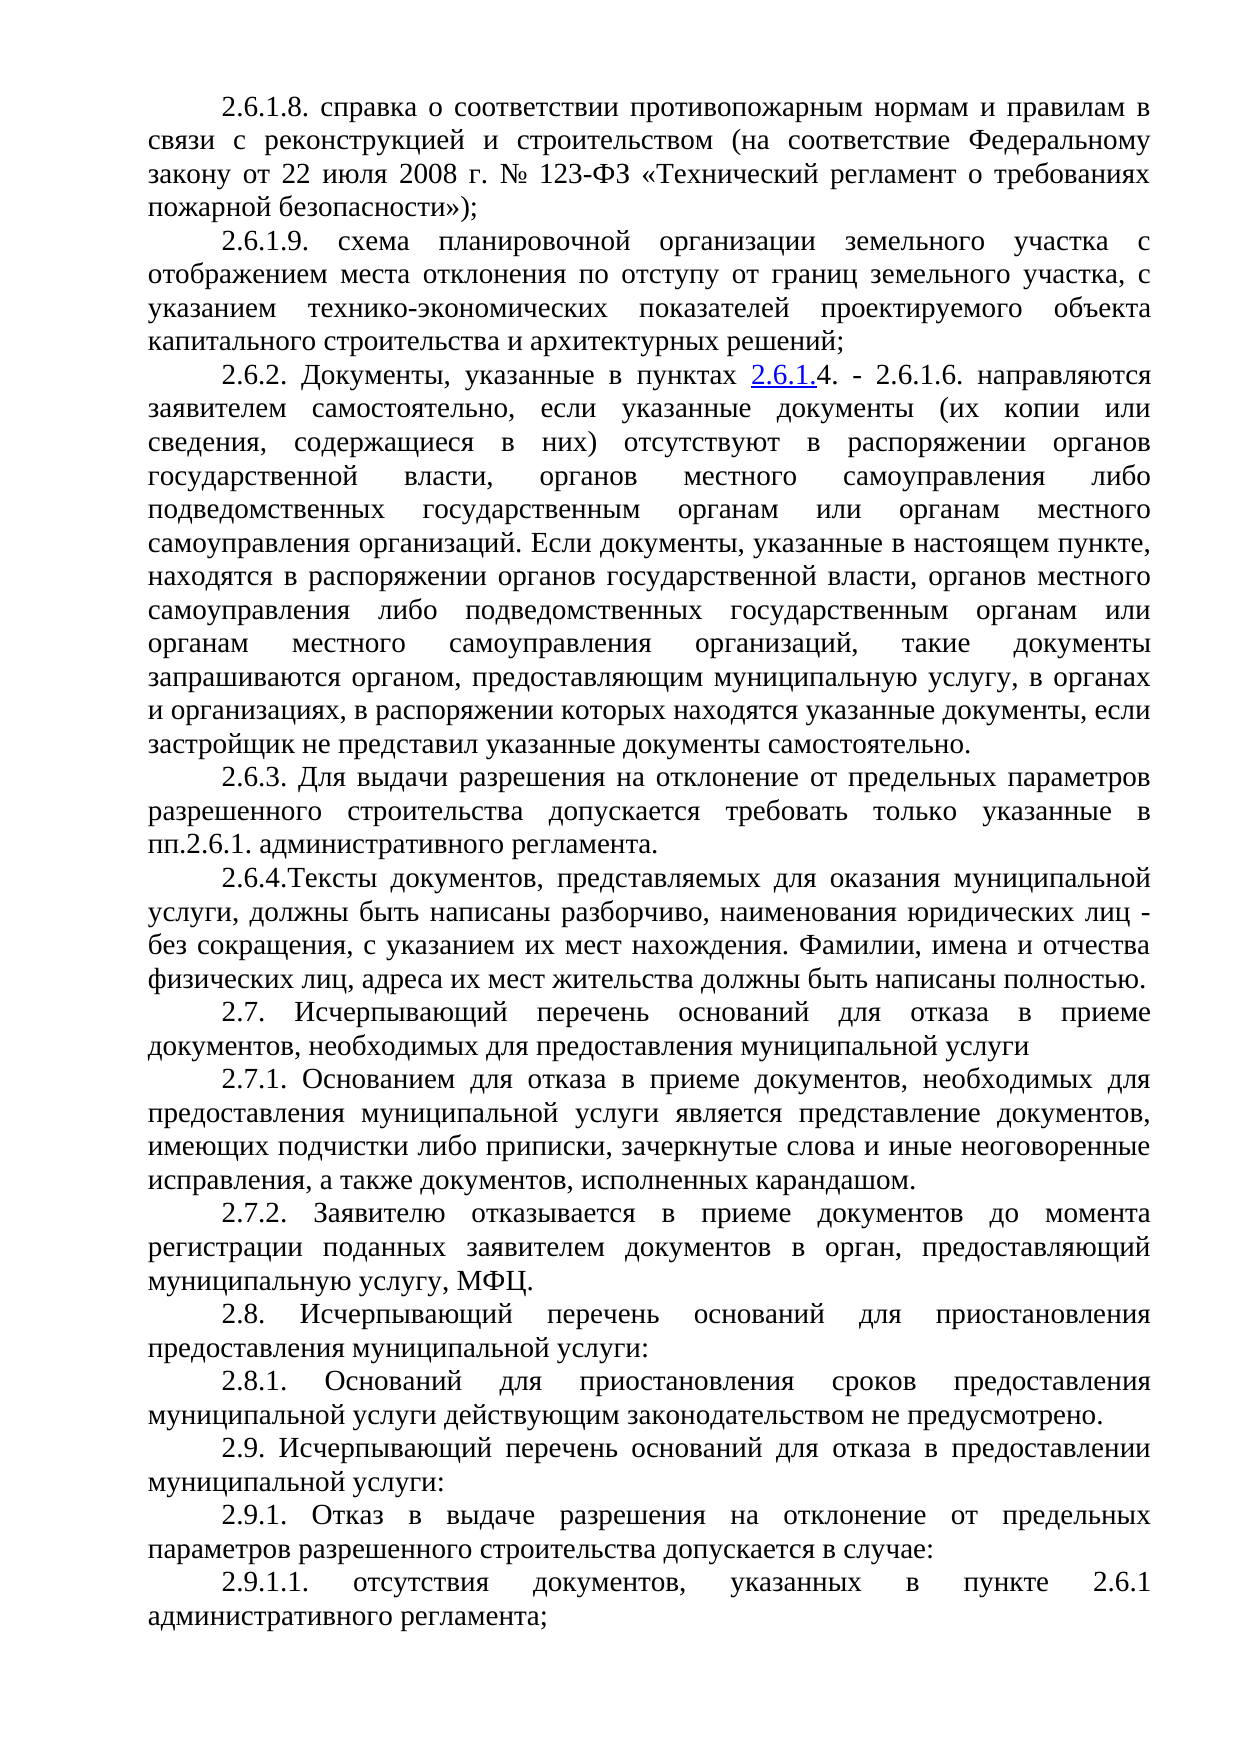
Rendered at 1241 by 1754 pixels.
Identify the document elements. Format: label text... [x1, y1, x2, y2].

text 2.6.3. Для выдачи разрешения на отклонение от предельных параметров разрешенного строительства допускается требовать только указанные в пп.2.6.1. административного регламента. [148, 759, 1152, 860]
text 2.8. Исчерпывающий перечень оснований для приостановления предоставления муниципальной услуги: [148, 1296, 1152, 1363]
text 2.9.1. Отказ в выдаче разрешения на отклонение от предельных параметров разрешенного строительства допускается в случае: [148, 1497, 1152, 1564]
text 2.7.1. Основанием для отказа в приеме документов, необходимых для предоставления муниципальной услуги является представление документов, имеющих подчистки либо приписки, зачеркнутые слова и иные неоговоренные исправления, а также документов, исполненных карандашом. [148, 1061, 1152, 1196]
text 2.6.2. Документы, указанные в пунктах 2.6.1.4. - 2.6.1.6. направляются заявителем самостоятельно, если указанные документы (их копии или сведения, содержащиеся в них) отсутствуют в распоряжении органов государственной власти, органов местного самоуправления либо подведомственных государственным органам или органам местного самоуправления организаций. Если документы, указанные в настоящем пункте, находятся в распоряжении органов государственной власти, органов местного самоуправления либо подведомственных государственным органам или органам местного самоуправления организаций, такие документы запрашиваются органом, предоставляющим муниципальную услугу, в органах и организациях, в распоряжении которых находятся указанные документы, если застройщик не представил указанные документы самостоятельно. [148, 357, 1152, 759]
text 2.7.2. Заявителю отказывается в приеме документов до момента регистрации поданных заявителем документов в орган, предоставляющий муниципальную услугу, МФЦ. [148, 1196, 1152, 1296]
text 2.6.1.9. схема планировочной организации земельного участка с отображением места отклонения по отступу от границ земельного участка, с указанием технико-экономических показателей проектируемого объекта капитального строительства и архитектурных решений; [148, 223, 1152, 357]
text 2.6.1.8. справка о соответствии противопожарным нормам и правилам в связи с реконструкцией и строительством (на соответствие Федеральному закону от 22 июля 2008 г. № 123-ФЗ «Технический регламент о требованиях пожарной безопасности»); [148, 89, 1152, 223]
text 2.9.1.1. отсутствия документов, указанных в пункте 2.6.1 административного регламента; [148, 1564, 1152, 1632]
text 2.6.4.Тексты документов, представляемых для оказания муниципальной услуги, должны быть написаны разборчиво, наименования юридических лиц - без сокращения, с указанием их мест нахождения. Фамилии, имена и отчества физических лиц, адреса их мест жительства должны быть написаны полностью. [148, 860, 1152, 994]
text 2.9. Исчерпывающий перечень оснований для отказа в предоставлении муниципальной услуги: [148, 1430, 1152, 1497]
text 2.8.1. Оснований для приостановления сроков предоставления муниципальной услуги действующим законодательством не предусмотрено. [148, 1363, 1152, 1430]
text 2.7. Исчерпывающий перечень оснований для отказа в приеме документов, необходимых для предоставления муниципальной услуги [148, 994, 1152, 1061]
